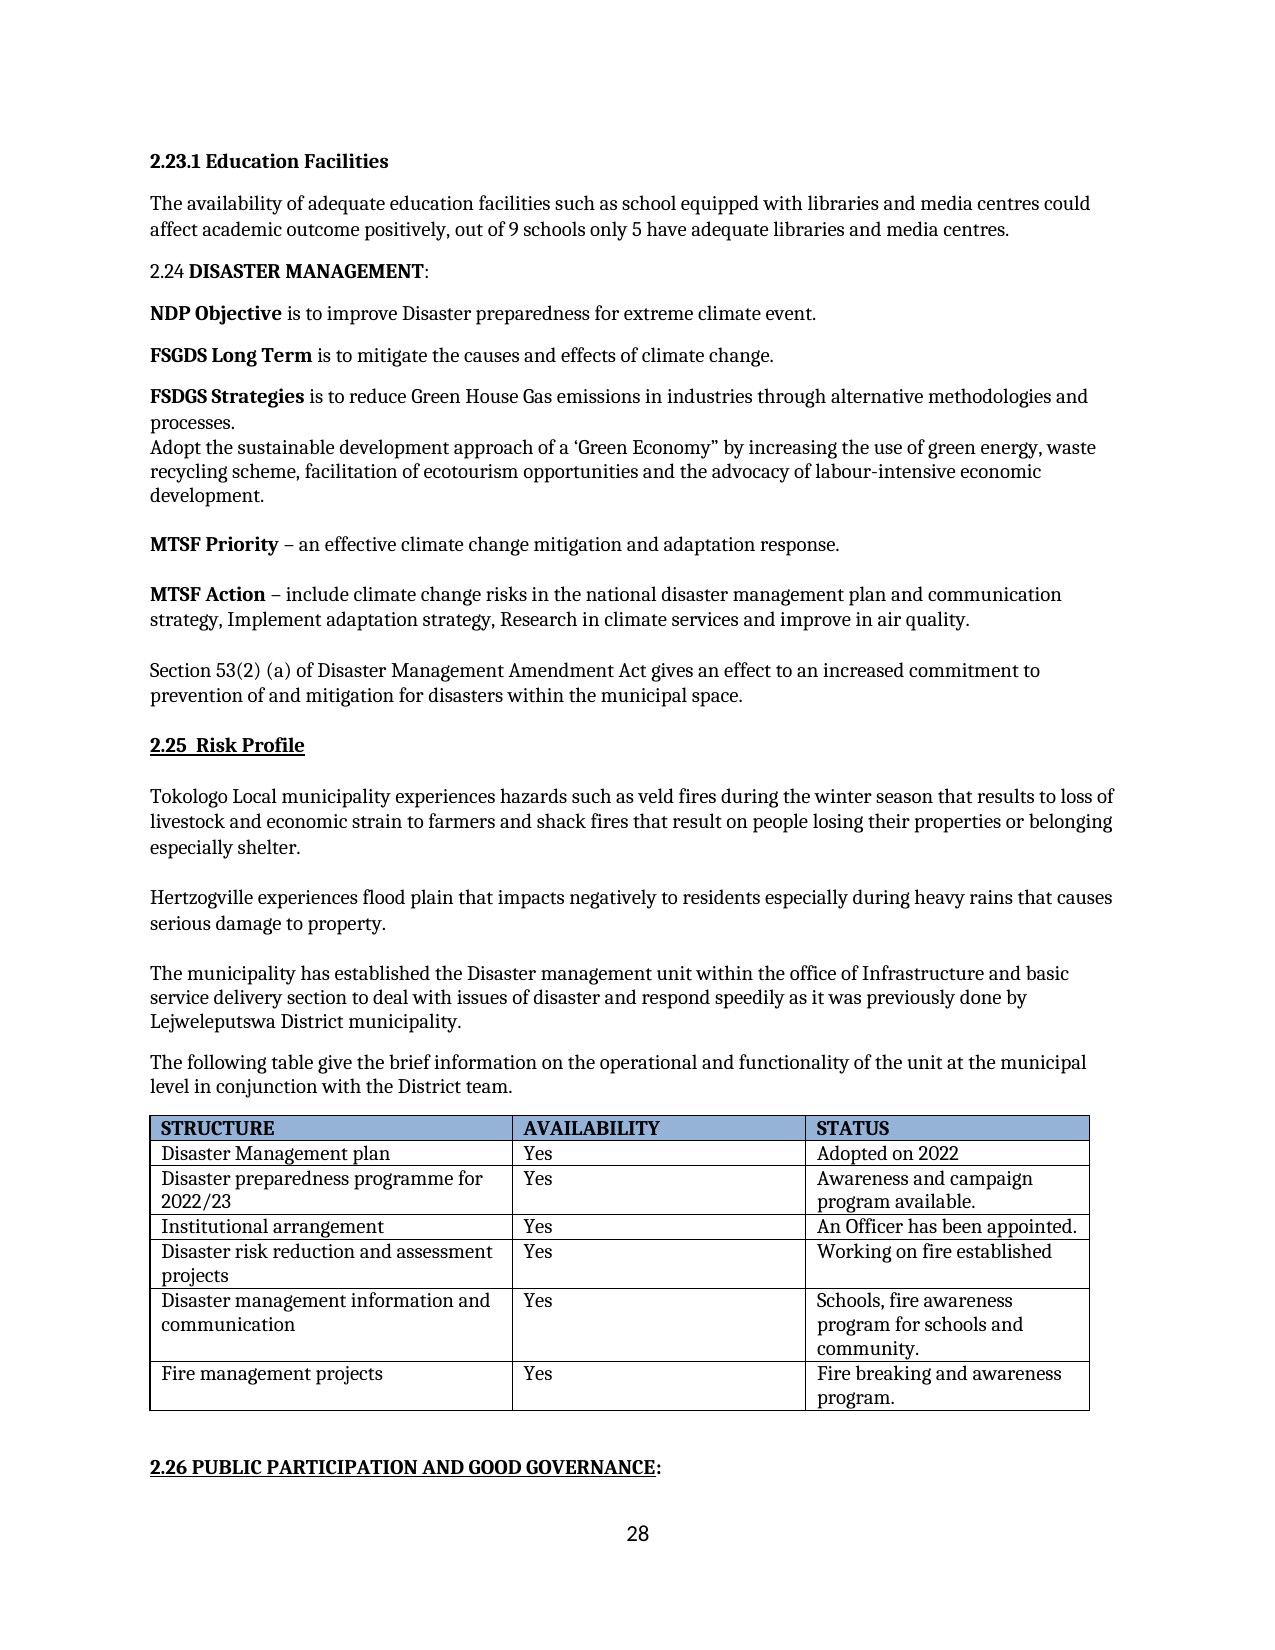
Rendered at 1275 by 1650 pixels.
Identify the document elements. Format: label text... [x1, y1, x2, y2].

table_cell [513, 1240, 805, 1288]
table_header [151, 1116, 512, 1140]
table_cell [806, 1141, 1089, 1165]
text Adopt the sustainable development approach of a ‘Green Economy” by increasing the use of green energy, waste recycling scheme, facilitation of ecotourism opportunities and the advocacy of labour-intensive economic development. [150, 436, 1125, 508]
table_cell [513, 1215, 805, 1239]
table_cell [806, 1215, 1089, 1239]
text FSGDS Long Term is to mitigate the causes and effects of climate change. [150, 343, 1125, 367]
text 2.24 DISASTER MANAGEMENT: [150, 259, 1125, 283]
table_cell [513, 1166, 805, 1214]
text 2.23.1 Education Facilities [150, 150, 1125, 174]
text NDP Objective is to improve Disaster preparedness for extreme climate event. [150, 301, 1125, 325]
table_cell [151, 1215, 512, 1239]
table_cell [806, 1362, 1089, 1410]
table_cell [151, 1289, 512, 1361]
text 2.26 PUBLIC PARTICIPATION AND GOOD GOVERNANCE: [150, 1456, 1125, 1479]
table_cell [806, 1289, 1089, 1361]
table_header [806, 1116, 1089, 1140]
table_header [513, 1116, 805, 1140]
text The availability of adequate education facilities such as school equipped with libraries and media centres could affect academic outcome positively, out of 9 schools only 5 have adequate libraries and media centres. [150, 192, 1125, 241]
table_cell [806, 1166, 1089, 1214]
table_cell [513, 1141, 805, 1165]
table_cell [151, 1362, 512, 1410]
text Tokologo Local municipality experiences hazards such as veld fires during the winter season that results to loss of livestock and economic strain to farmers and shack fires that result on people losing their properties or belonging especially shelter. [150, 785, 1125, 859]
text FSDGS Strategies is to reduce Green House Gas emissions in industries through alternative methodologies and processes. [150, 385, 1125, 434]
text Hertzogville experiences flood plain that impacts negatively to residents especially during heavy rains that causes serious damage to property. [150, 886, 1125, 935]
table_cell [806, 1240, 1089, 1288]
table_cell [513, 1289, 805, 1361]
text The municipality has established the Disaster management unit within the office of Infrastructure and basic service delivery section to deal with issues of disaster and respond speedily as it was previously done by Lejweleputswa District municipality. [150, 962, 1125, 1034]
text 2.25 Risk Profile [150, 734, 1125, 758]
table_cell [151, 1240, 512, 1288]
text MTSF Action – include climate change risks in the national disaster management plan and communication strategy, Implement adaptation strategy, Research in climate services and improve in air quality. [150, 582, 1125, 632]
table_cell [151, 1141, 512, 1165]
text The following table give the brief information on the operational and functionality of the unit at the municipal level in conjunction with the District team. [150, 1051, 1125, 1098]
text Section 53(2) (a) of Disaster Management Amendment Act gives an effect to an increased commitment to prevention of and mitigation for disasters within the municipal space. [150, 658, 1125, 707]
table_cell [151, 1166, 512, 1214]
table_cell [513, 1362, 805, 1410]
text MTSF Priority – an effective climate change mitigation and adaptation response. [150, 533, 1125, 557]
